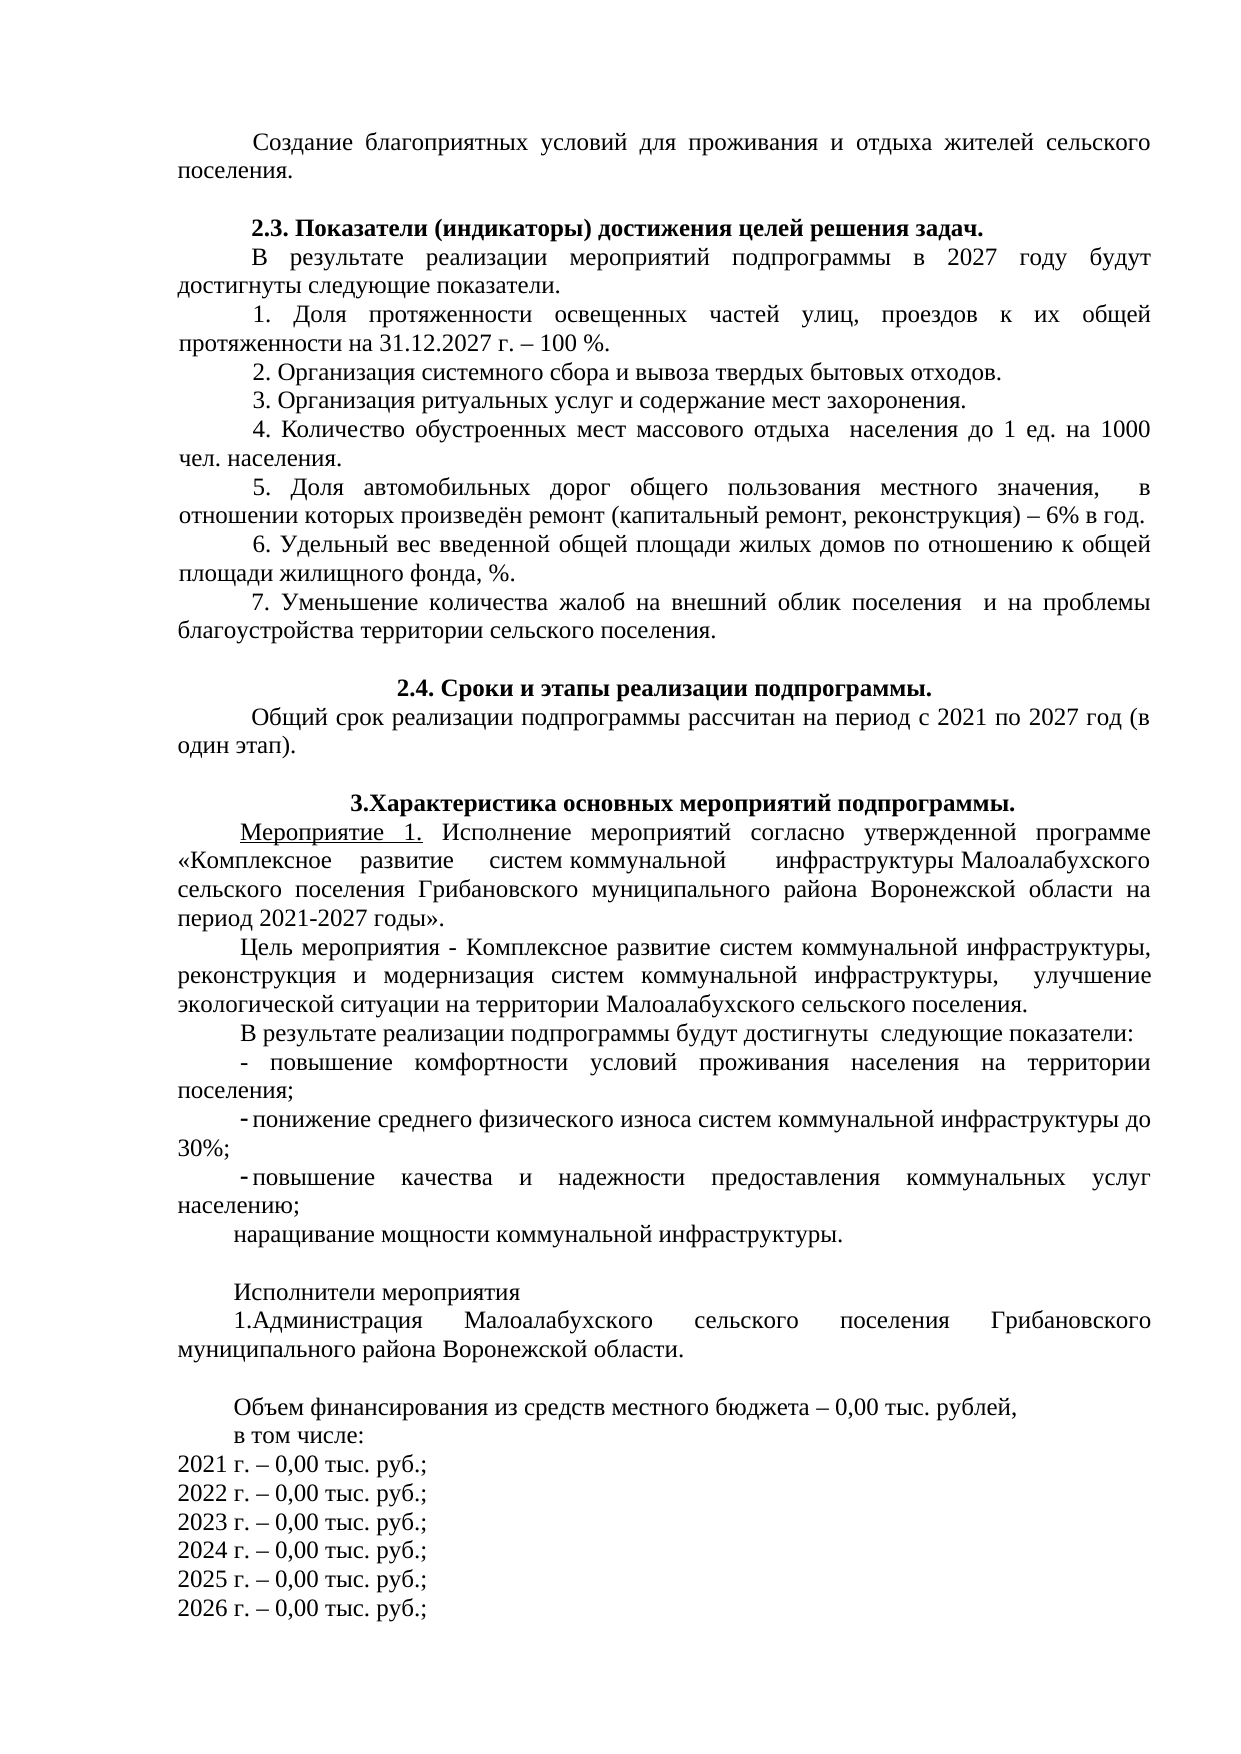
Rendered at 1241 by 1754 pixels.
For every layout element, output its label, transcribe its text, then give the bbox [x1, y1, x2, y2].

list понижение среднего физического износа систем коммунальной инфраструктуры до 30%; [177, 1104, 1152, 1162]
text Объем финансирования из средств местного бюджета – 0,00 тыс. рублей, [177, 1392, 1152, 1420]
text Исполнители мероприятия [177, 1277, 1152, 1305]
text 2.4. Сроки и этапы реализации подпрограммы. [177, 673, 1152, 702]
text Общий срок реализации подпрограммы рассчитан на период с 2021 по 2027 год (в один этап). [177, 702, 1152, 759]
text 3.Характеристика основных мероприятий подпрограммы. [214, 788, 1152, 817]
list повышение качества и надежности предоставления коммунальных услуг населению; [177, 1162, 1152, 1219]
text Создание благоприятных условий для проживания и отдыха жителей сельского поселения. [177, 127, 1152, 184]
text 2022 г. – 0,00 тыс. руб.; [177, 1478, 1152, 1507]
text 2025 г. – 0,00 тыс. руб.; [177, 1564, 1152, 1593]
text 5. Доля автомобильных дорог общего пользования местного значения, в отношении которых произведён ремонт (капитальный ремонт, реконструкция) – 6% в год. [178, 472, 1152, 529]
text 2021 г. – 0,00 тыс. руб.; [177, 1449, 1152, 1478]
text 1.Администрация Малоалабухского сельского поселения Грибановского муниципального района Воронежской области. [177, 1305, 1152, 1363]
text 6. Удельный вес введенной общей площади жилых домов по отношению к общей площади жилищного фонда, %. [178, 529, 1152, 587]
text В результате реализации подпрограммы будут достигнуты следующие показатели: [177, 1018, 1152, 1047]
text 4. Количество обустроенных мест массового отдыха населения до 1 ед. на 1000 чел. населения. [178, 414, 1152, 472]
text 3. Организация ритуальных услуг и содержание мест захоронения. [178, 385, 1152, 414]
text В результате реализации мероприятий подпрограммы в 2027 году будут достигнуты следующие показатели. [177, 242, 1152, 299]
text 1. Доля протяженности освещенных частей улиц, проездов к их общей протяженности на 31.12.2027 г. – 100 %. [178, 299, 1152, 357]
text 2026 г. – 0,00 тыс. руб.; [177, 1593, 1152, 1622]
text Цель мероприятия - Комплексное развитие систем коммунальной инфраструктуры, реконструкция и модернизация систем коммунальной инфраструктуры, улучшение экологической ситуации на территории Малоалабухского сельского поселения. [177, 932, 1152, 1018]
text 2024 г. – 0,00 тыс. руб.; [177, 1535, 1152, 1564]
text 2. Организация системного сбора и вывоза твердых бытовых отходов. [178, 357, 1152, 385]
text Мероприятие 1. Исполнение мероприятий согласно утвержденной программе «Комплексное развитие систем коммунальной инфраструктуры Малоалабухского сельского поселения Грибановского муниципального района Воронежской области на период 2021-2027 годы». [177, 817, 1152, 932]
text 2023 г. – 0,00 тыс. руб.; [177, 1507, 1152, 1535]
text в том числе: [177, 1420, 1152, 1449]
text 2.3. Показатели (индикаторы) достижения целей решения задач. [177, 213, 1152, 242]
text - повышение комфортности условий проживания населения на территории поселения; [177, 1047, 1152, 1104]
text 7. Уменьшение количества жалоб на внешний облик поселения и на проблемы благоустройства территории сельского поселения. [177, 587, 1152, 644]
text наращивание мощности коммунальной инфраструктуры. [177, 1219, 1152, 1248]
